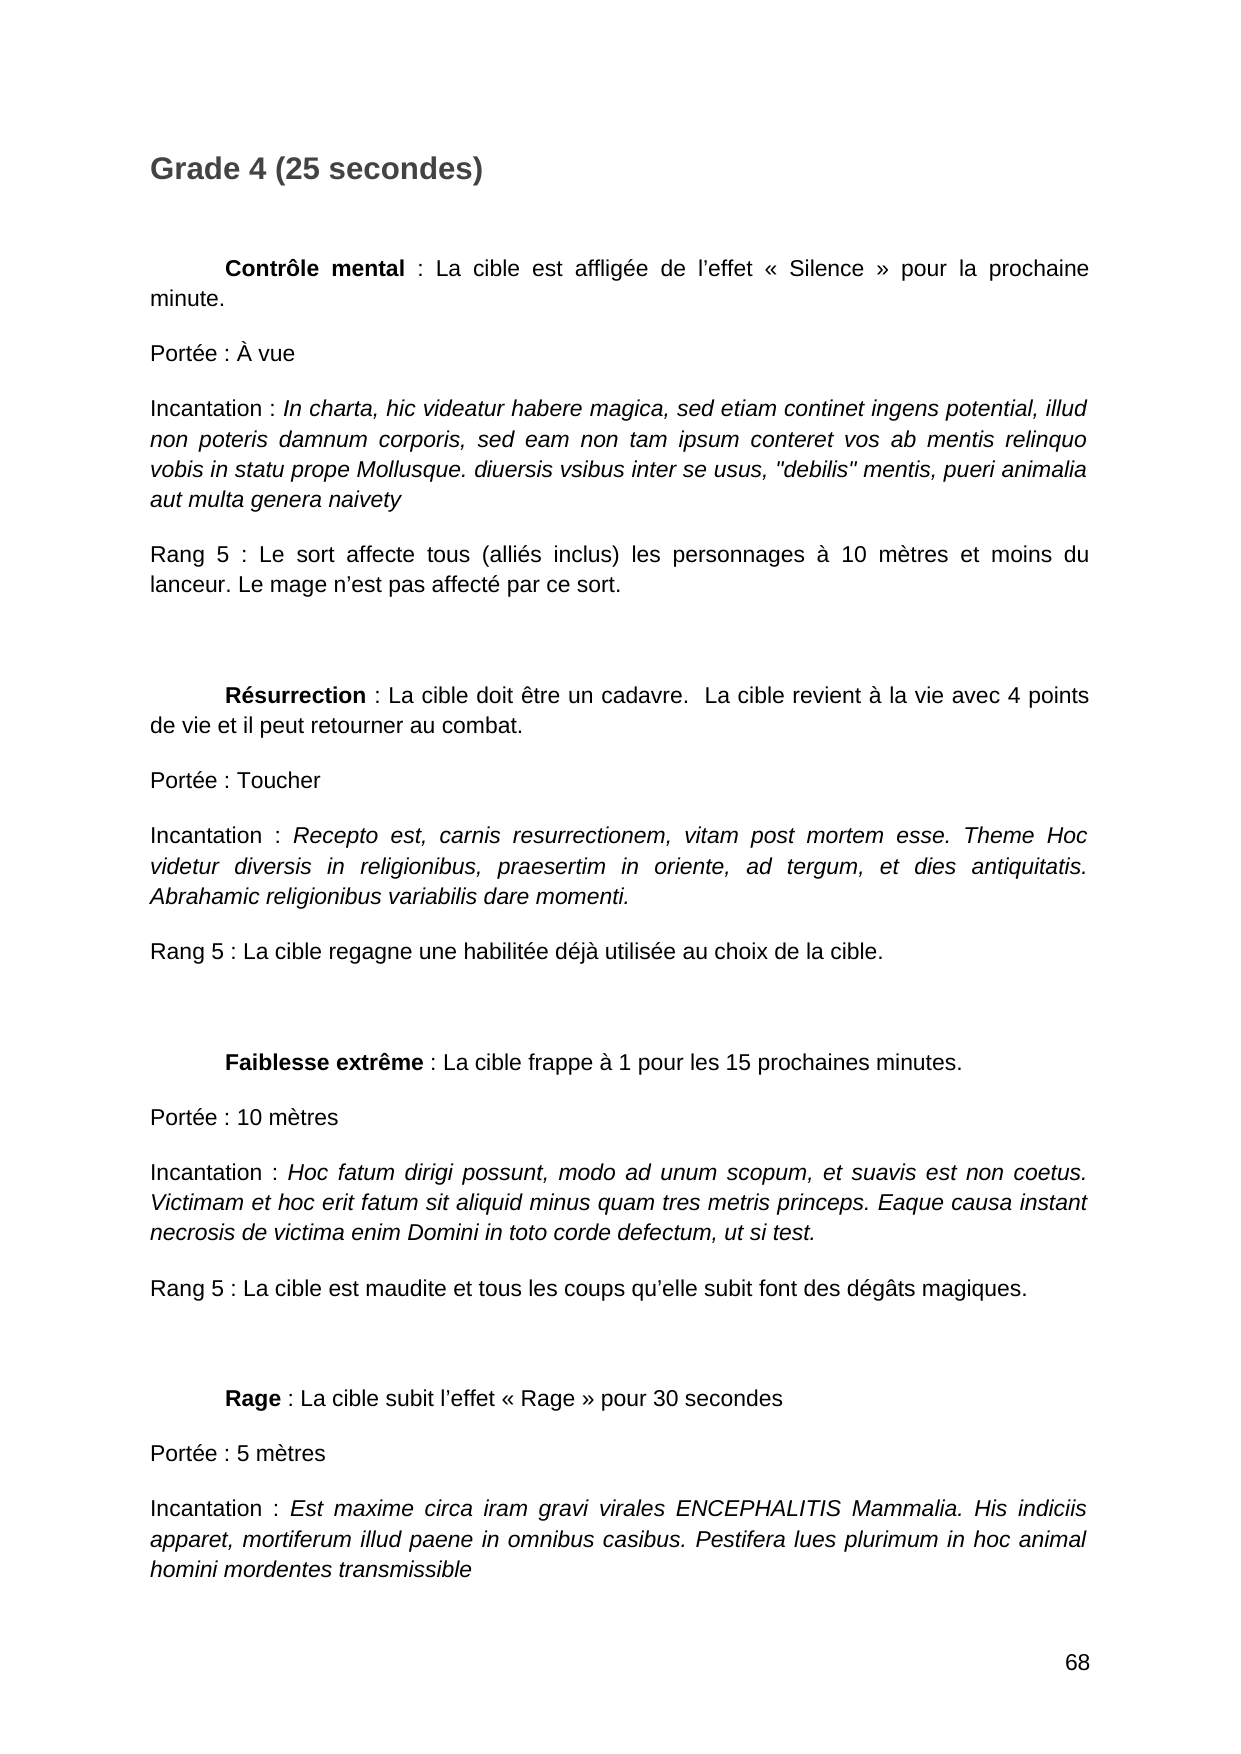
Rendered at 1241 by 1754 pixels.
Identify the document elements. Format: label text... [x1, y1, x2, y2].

text Faiblesse extrême : La cible frappe à 1 pour les 15 prochaines minutes. [150, 1048, 1090, 1075]
subtitle Grade 4 (25 secondes) [150, 150, 1090, 186]
text Incantation : Est maxime circa iram gravi virales ENCEPHALITIS Mammalia. His indiciis apparet, mortiferum illud paene in omnibus casibus. Pestifera lues plurimum in hoc animal homini mordentes transmissible [150, 1495, 1090, 1582]
text Rage : La cible subit l’effet « Rage » pour 30 secondes [150, 1385, 1090, 1411]
text Portée : 5 mètres [150, 1440, 1090, 1467]
text Résurrection : La cible doit être un cadavre. La cible revient à la vie avec 4 points de vie et il peut retourner au combat. [150, 682, 1090, 738]
text Portée : 10 mètres [150, 1104, 1090, 1130]
text Contrôle mental : La cible est affligée de l’effet « Silence » pour la prochaine minute. [150, 255, 1090, 311]
text Portée : Toucher [150, 767, 1090, 794]
text Incantation : Hoc fatum dirigi possunt, modo ad unum scopum, et suavis est non coetus. Victimam et hoc erit fatum sit aliquid minus quam tres metris princeps. Eaque causa instant necrosis de victima enim Domini in toto corde defectum, ut si test. [150, 1159, 1090, 1246]
text Rang 5 : La cible est maudite et tous les coups qu’elle subit font des dégâts magiques. [150, 1274, 1090, 1301]
text Portée : À vue [150, 340, 1090, 367]
text Incantation : In charta, hic videatur habere magica, sed etiam continet ingens potential, illud non poteris damnum corporis, sed eam non tam ipsum conteret vos ab mentis relinquo vobis in statu prope Mollusque. diuersis vsibus inter se usus, "debilis" mentis, pueri animalia aut multa genera naivety [150, 395, 1090, 512]
text Rang 5 : Le sort affecte tous (alliés inclus) les personnages à 10 mètres et moins du lanceur. Le mage n’est pas affecté par ce sort. [150, 541, 1090, 598]
text Rang 5 : La cible regagne une habilitée déjà utilisée au choix de la cible. [150, 938, 1090, 964]
text Incantation : Recepto est, carnis resurrectionem, vitam post mortem esse. Theme Hoc videtur diversis in religionibus, praesertim in oriente, ad tergum, et dies antiquitatis. Abrahamic religionibus variabilis dare momenti. [150, 822, 1090, 909]
